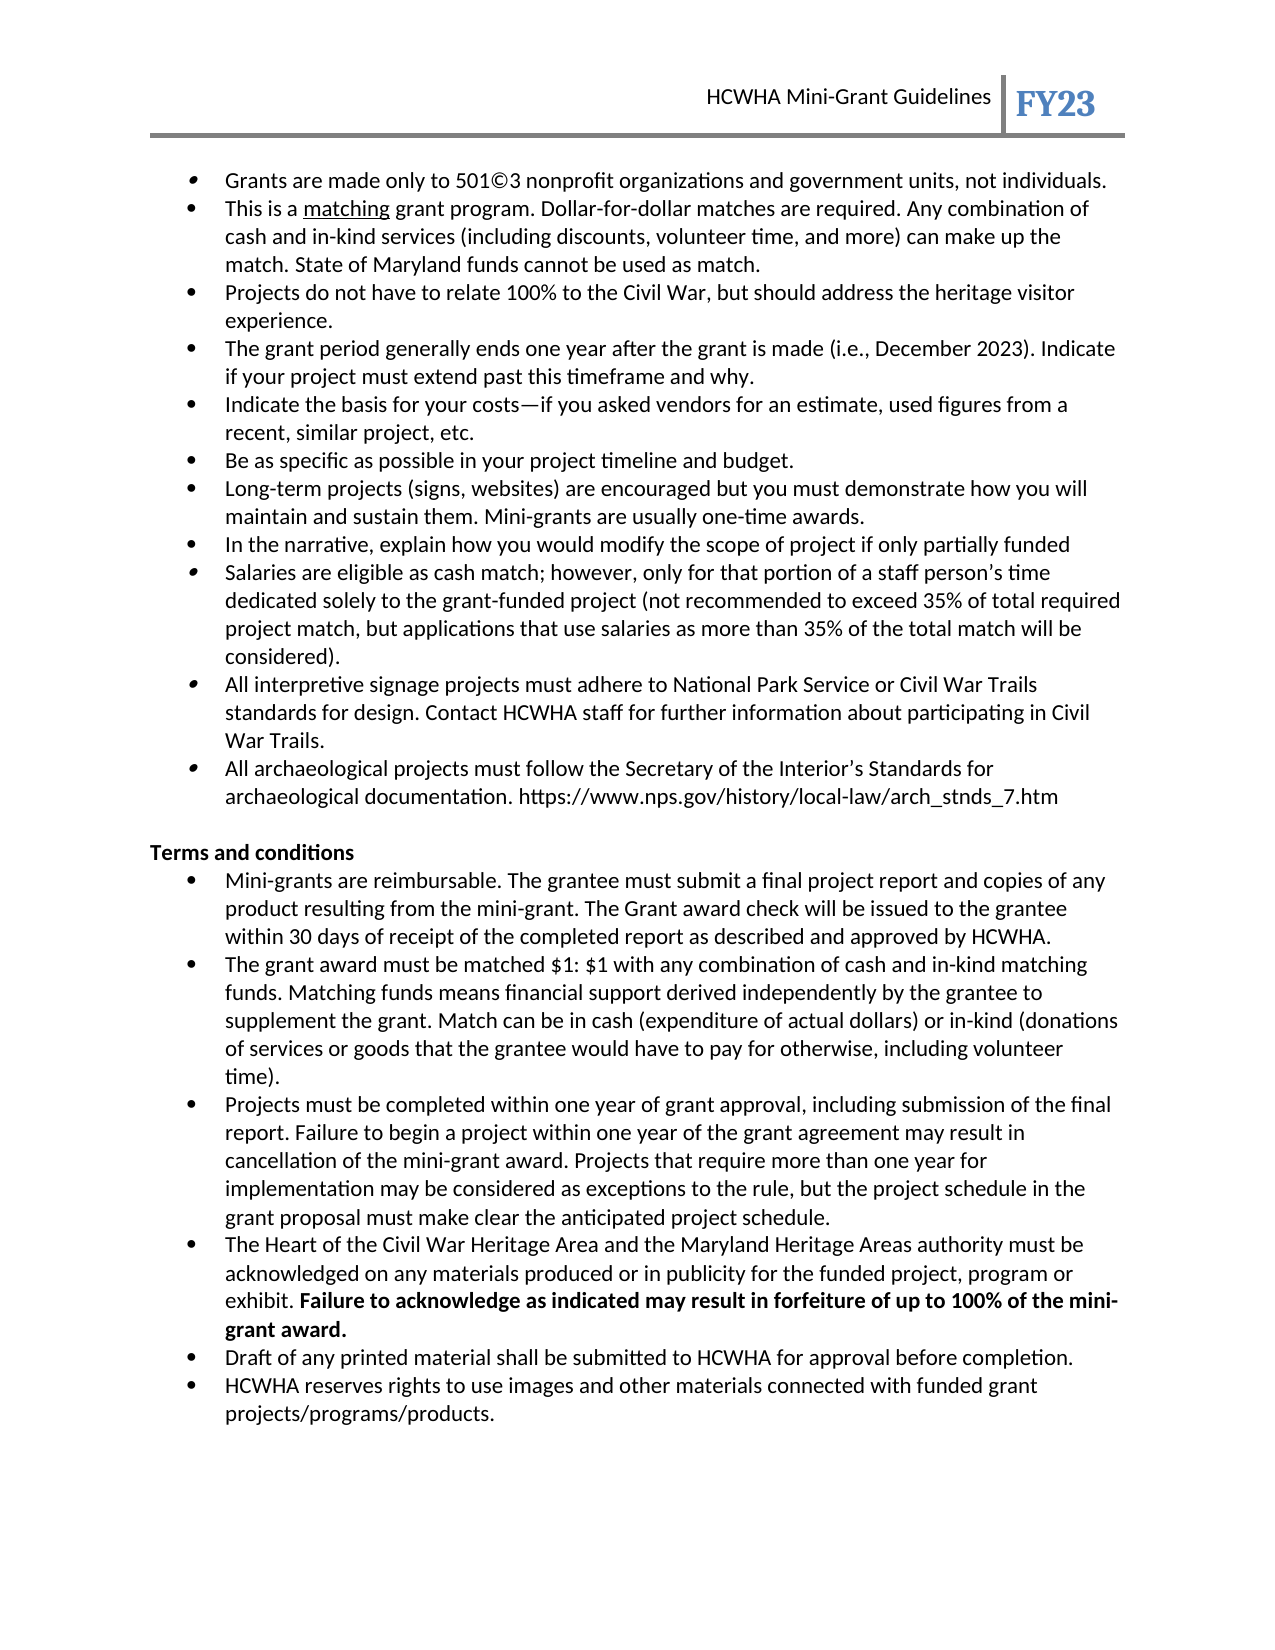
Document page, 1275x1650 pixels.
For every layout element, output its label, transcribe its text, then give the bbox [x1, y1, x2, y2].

list This is a matching grant program. Dollar-for-dollar matches are required. Any combination of cash and in-kind services (including discounts, volunteer time, and more) can make up the match. State of Maryland funds cannot be used as match. [187, 194, 1125, 278]
list Salaries are eligible as cash match; however, only for that portion of a staff person’s time dedicated solely to the grant-funded project (not recommended to exceed 35% of total required project match, but applications that use salaries as more than 35% of the total match will be considered). [187, 558, 1125, 670]
list Indicate the basis for your costs—if you asked vendors for an estimate, used figures from a recent, similar project, etc. [187, 390, 1125, 446]
list Draft of any printed material shall be submitted to HCWHA for approval before completion. [187, 1343, 1125, 1371]
list The grant award must be matched $1: $1 with any combination of cash and in-kind matching funds. Matching funds means financial support derived independently by the grantee to supplement the grant. Match can be in cash (expenditure of actual dollars) or in-kind (donations of services or goods that the grantee would have to pay for otherwise, including volunteer time). [187, 950, 1125, 1091]
list Be as specific as possible in your project timeline and budget. [187, 446, 1125, 474]
list In the narrative, explain how you would modify the scope of project if only partially funded [187, 530, 1125, 558]
list All archaeological projects must follow the Secretary of the Interior’s Standards for archaeological documentation. https://www.nps.gov/history/local-law/arch_stnds_7.htm [187, 754, 1125, 810]
list The Heart of the Civil War Heritage Area and the Maryland Heritage Areas authority must be acknowledged on any materials produced or in publicity for the funded project, program or exhibit. Failure to acknowledge as indicated may result in forfeiture of up to 100% of the mini-grant award. [187, 1231, 1125, 1343]
list Projects must be completed within one year of grant approval, including submission of the final report. Failure to begin a project within one year of the grant agreement may result in cancellation of the mini-grant award. Projects that require more than one year for implementation may be considered as exceptions to the rule, but the project schedule in the grant proposal must make clear the anticipated project schedule. [187, 1091, 1125, 1231]
text Terms and conditions [150, 838, 1125, 866]
list Grants are made only to 501©3 nonprofit organizations and government units, not individuals. [187, 166, 1125, 194]
list Long-term projects (signs, websites) are encouraged but you must demonstrate how you will maintain and sustain them. Mini-grants are usually one-time awards. [187, 474, 1125, 530]
list All interpretive signage projects must adhere to National Park Service or Civil War Trails standards for design. Contact HCWHA staff for further information about participating in Civil War Trails. [187, 670, 1125, 754]
list Mini-grants are reimbursable. The grantee must submit a final project report and copies of any product resulting from the mini-grant. The Grant award check will be issued to the grantee within 30 days of receipt of the completed report as described and approved by HCWHA. [187, 866, 1125, 950]
list HCWHA reserves rights to use images and other materials connected with funded grant projects/programs/products. [187, 1371, 1125, 1427]
list Projects do not have to relate 100% to the Civil War, but should address the heritage visitor experience. [187, 278, 1125, 334]
list The grant period generally ends one year after the grant is made (i.e., December 2023). Indicate if your project must extend past this timeframe and why. [187, 334, 1125, 390]
